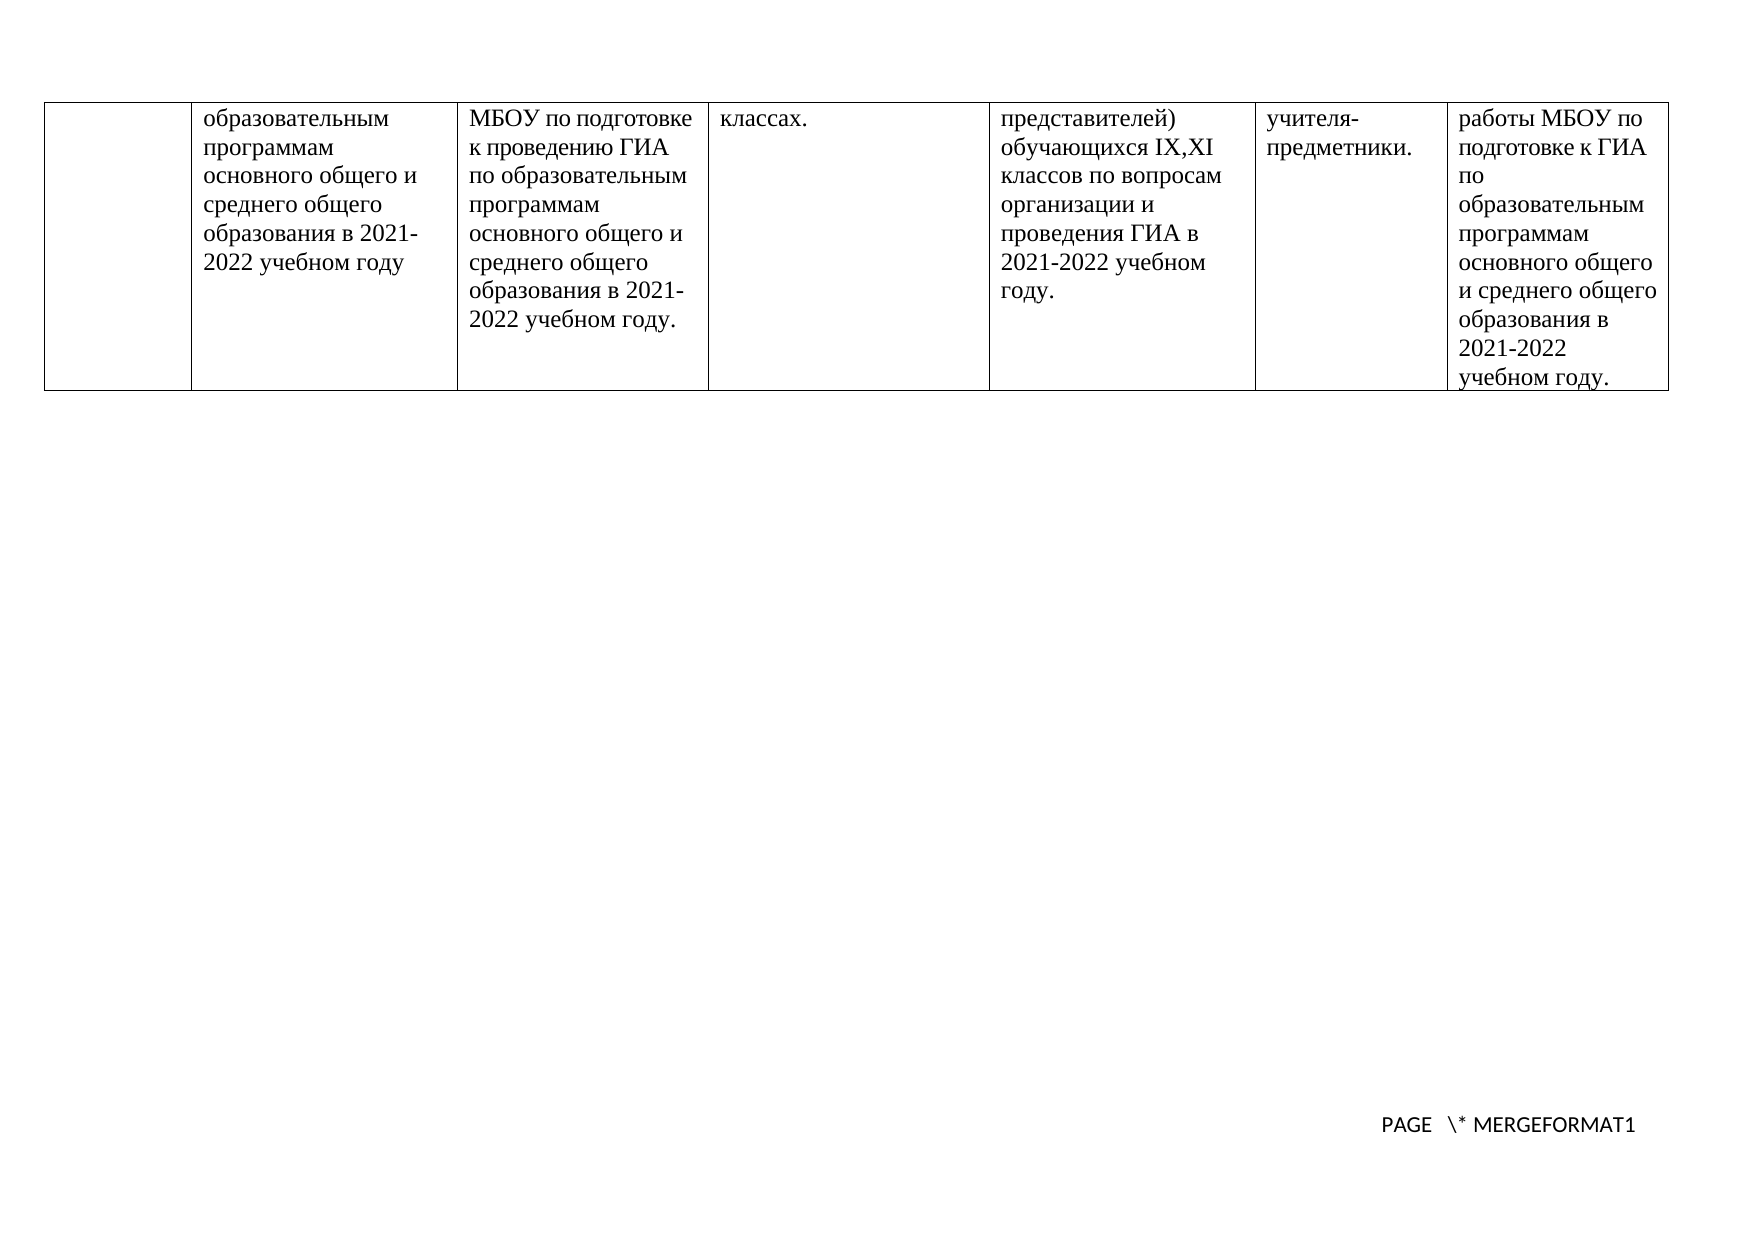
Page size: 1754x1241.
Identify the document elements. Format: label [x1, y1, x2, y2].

table_cell [709, 103, 989, 390]
table_cell [990, 103, 1255, 390]
table_cell [192, 103, 457, 390]
table_cell [1256, 103, 1447, 390]
table_cell [458, 103, 708, 390]
table_cell [1448, 103, 1668, 390]
